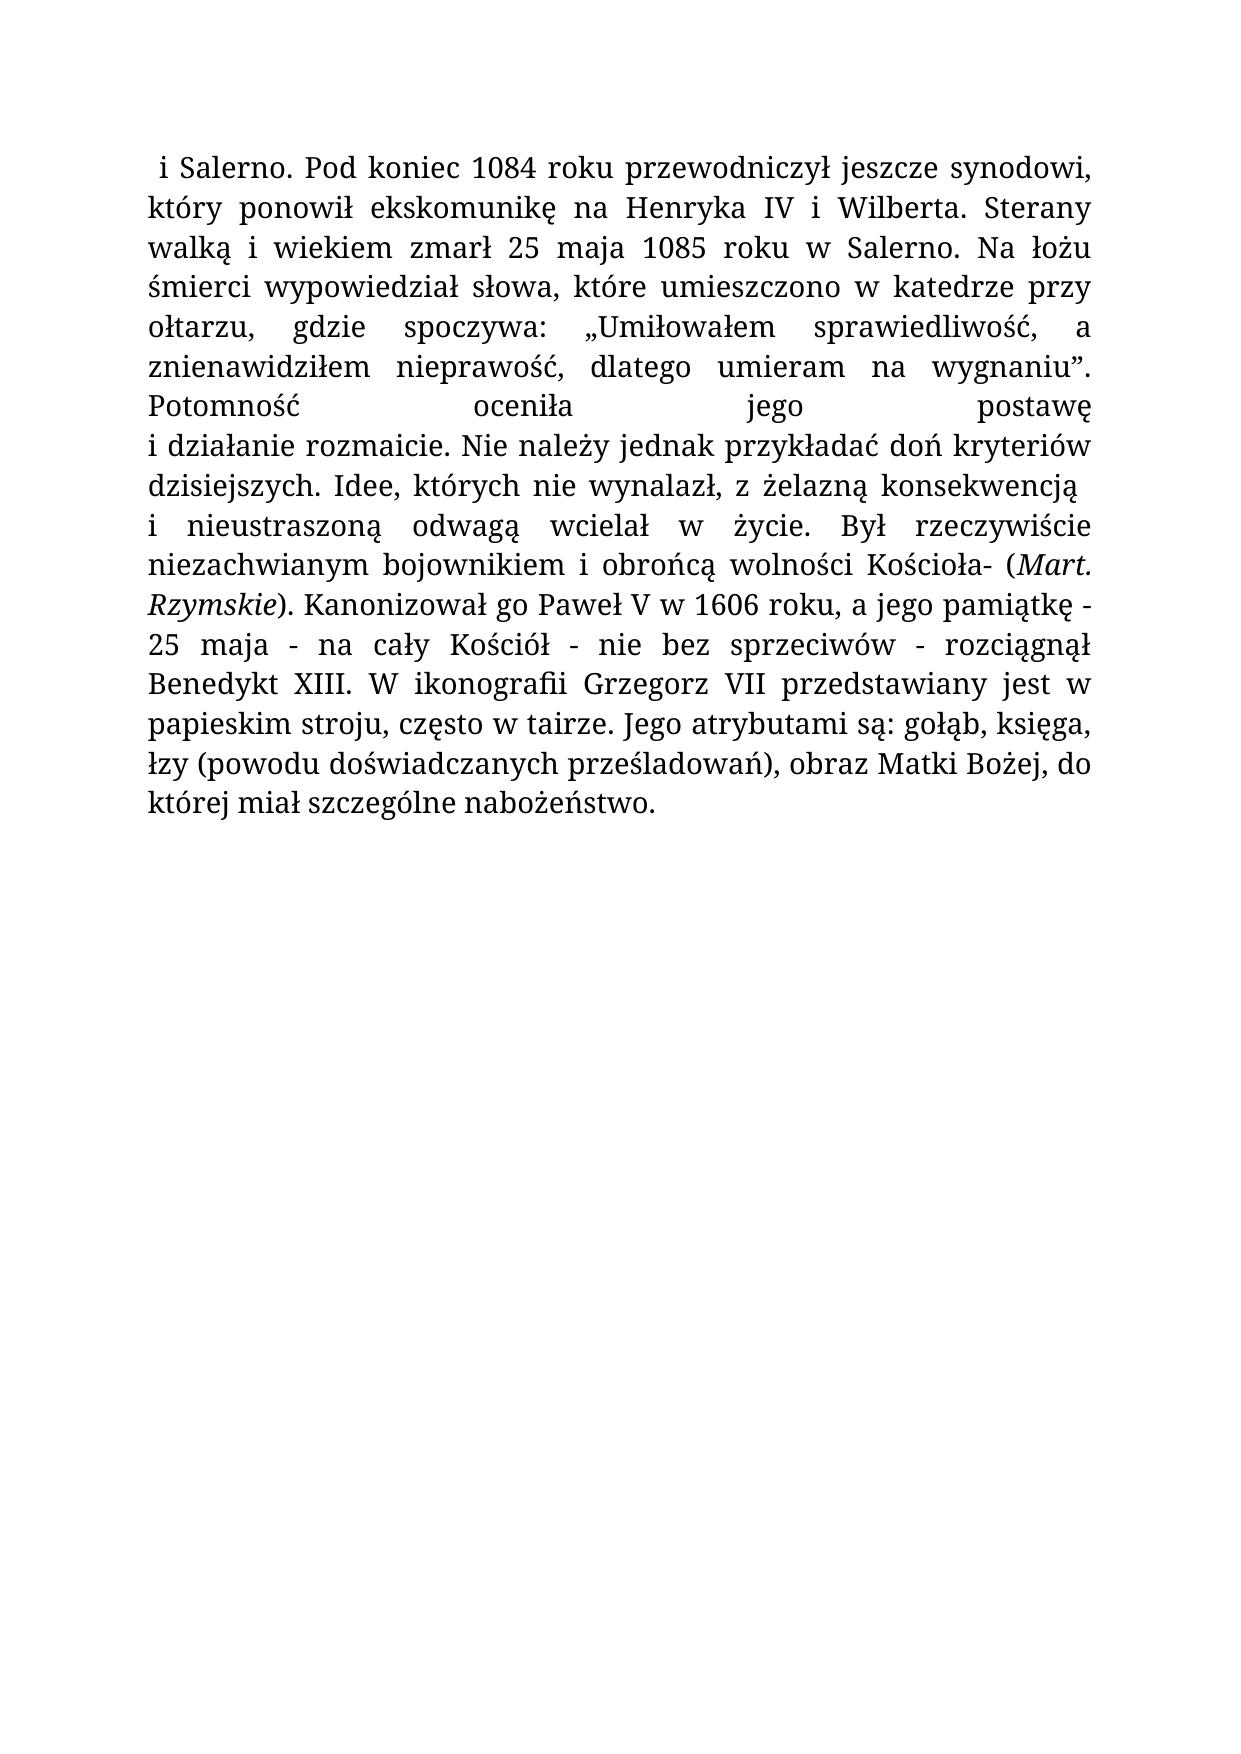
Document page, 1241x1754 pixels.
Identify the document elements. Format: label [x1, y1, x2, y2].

text [148, 148, 1093, 822]
